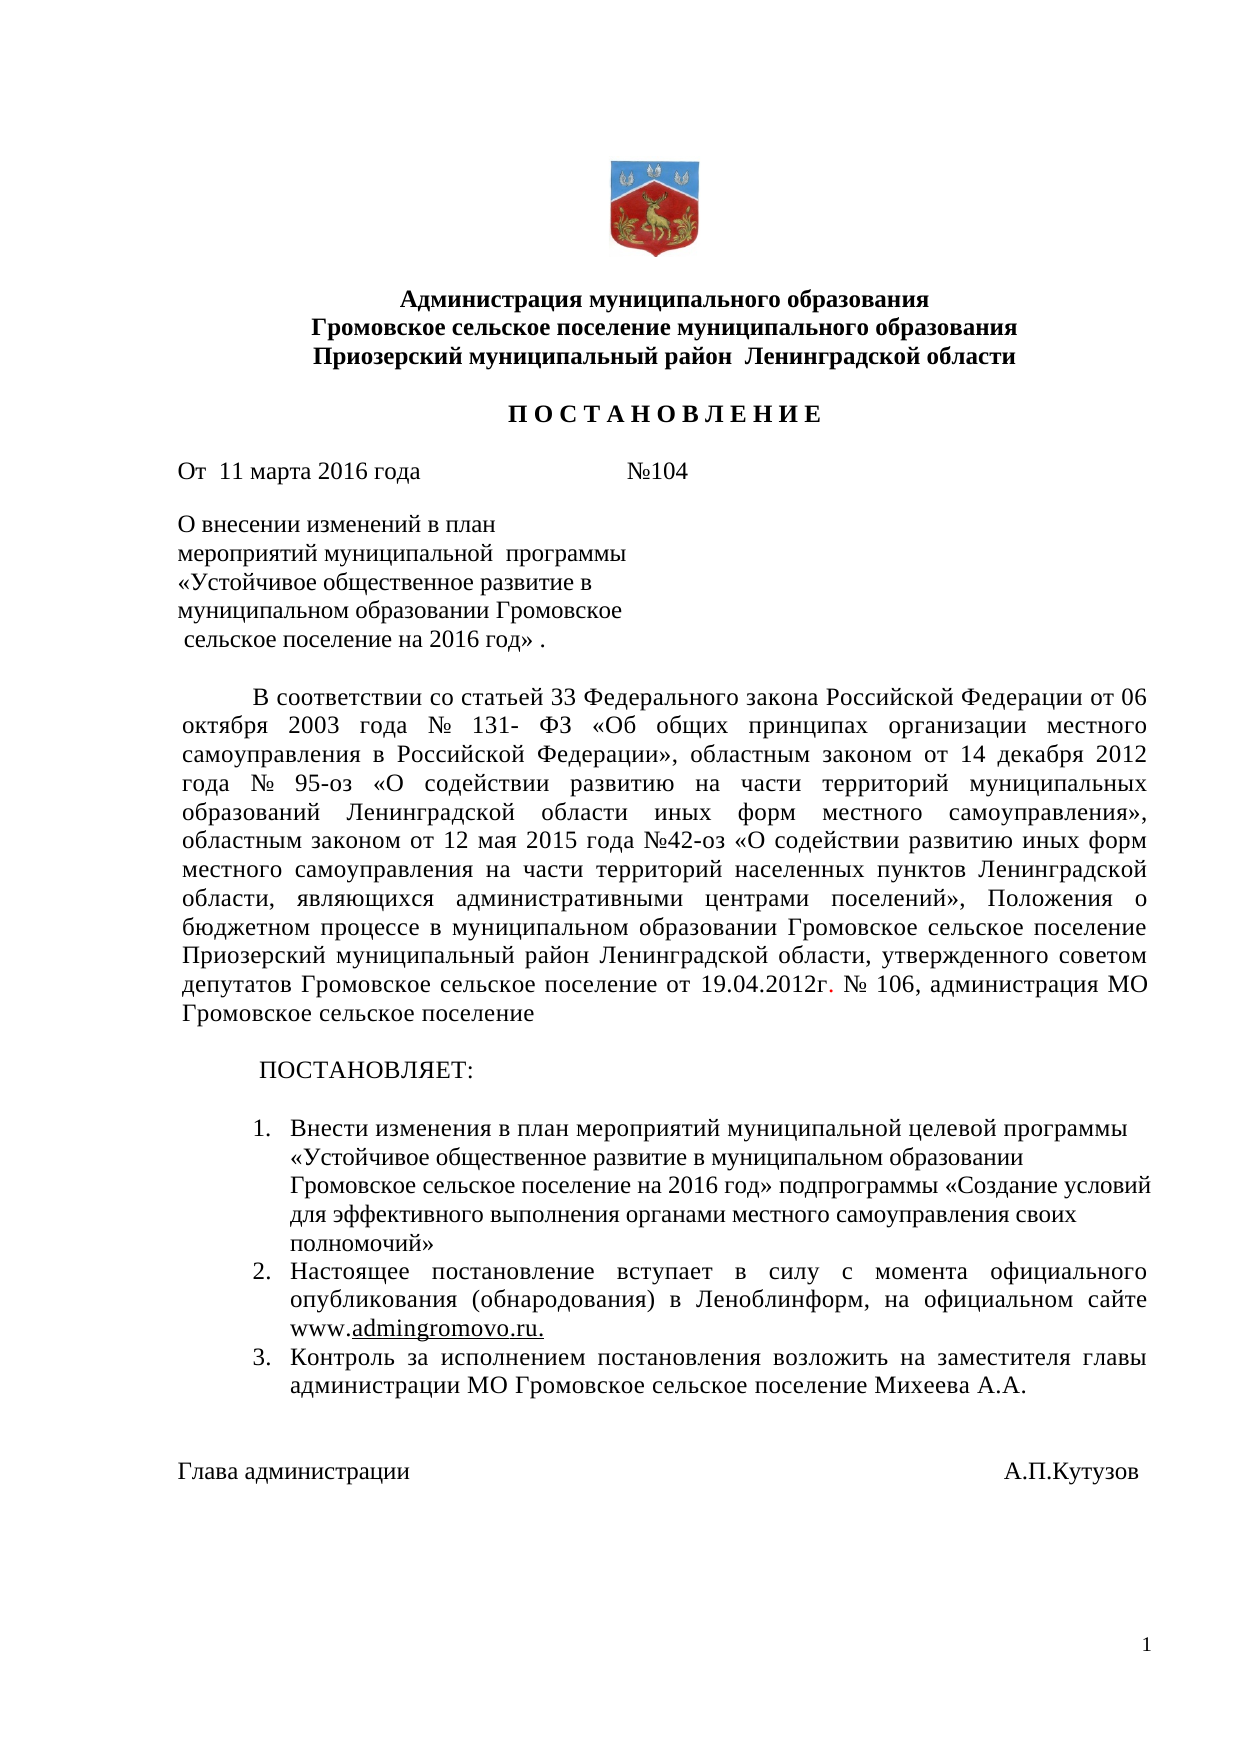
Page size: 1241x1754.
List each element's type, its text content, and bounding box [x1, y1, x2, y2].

subtitle Громовское сельское поселение муниципального образования [177, 312, 1152, 341]
text От 11 марта 2016 года №104 [177, 456, 1152, 485]
text мероприятий муниципальной программы [177, 538, 1152, 567]
text О внесении изменений в план [177, 509, 1152, 538]
list Настоящее постановление вступает в силу с момента официального опубликования (обнародования) в Леноблинформ, на официальном сайте www.admingromovo.ru. [252, 1257, 1149, 1342]
subtitle П О С Т А Н О В Л Е Н И Е [177, 399, 1152, 427]
subtitle Приозерский муниципальный район Ленинградской области [177, 341, 1152, 370]
text В соответствии со статьей 33 Федерального закона Российской Федерации от 06 октября 2003 года № 131- ФЗ «Об общих принципах организации местного самоуправления в Российской Федерации», областным законом от 14 декабря 2012 года № 95-оз «О содействии развитию на части территорий муниципальных образований Ленинградской области иных форм местного самоуправления», областным законом от 12 мая 2015 года №42-оз «О содействии развитию иных форм местного самоуправления на части территорий населенных пунктов Ленинградской области, являющихся административными центрами поселений», Положения о бюджетном процессе в муниципальном образовании Громовское сельское поселение Приозерский муниципальный район Ленинградской области, утвержденного советом депутатов Громовское сельское поселение от 19.04.2012г. № 106, администрация МО Громовское сельское поселение [182, 682, 1149, 1027]
text Глава администрации А.П.Кутузов [177, 1456, 1152, 1485]
subtitle Администрация муниципального образования [177, 284, 1152, 312]
text сельское поселение на 2016 год» . [177, 624, 1152, 653]
text «Устойчивое общественное развитие в [177, 567, 1152, 595]
text ПОСТАНОВЛЯЕТ: [182, 1055, 1149, 1084]
list Контроль за исполнением постановления возложить на заместителя главы администрации МО Громовское сельское поселение Михеева А.А. [252, 1342, 1149, 1399]
picture [608, 156, 701, 257]
text муниципальном образовании Громовское [177, 595, 1152, 624]
list Внести изменения в план мероприятий муниципальной целевой программы «Устойчивое общественное развитие в муниципальном образовании Громовское сельское поселение на 2016 год» подпрограммы «Создание условий для эффективного выполнения органами местного самоуправления своих полномочий» [252, 1113, 1152, 1257]
